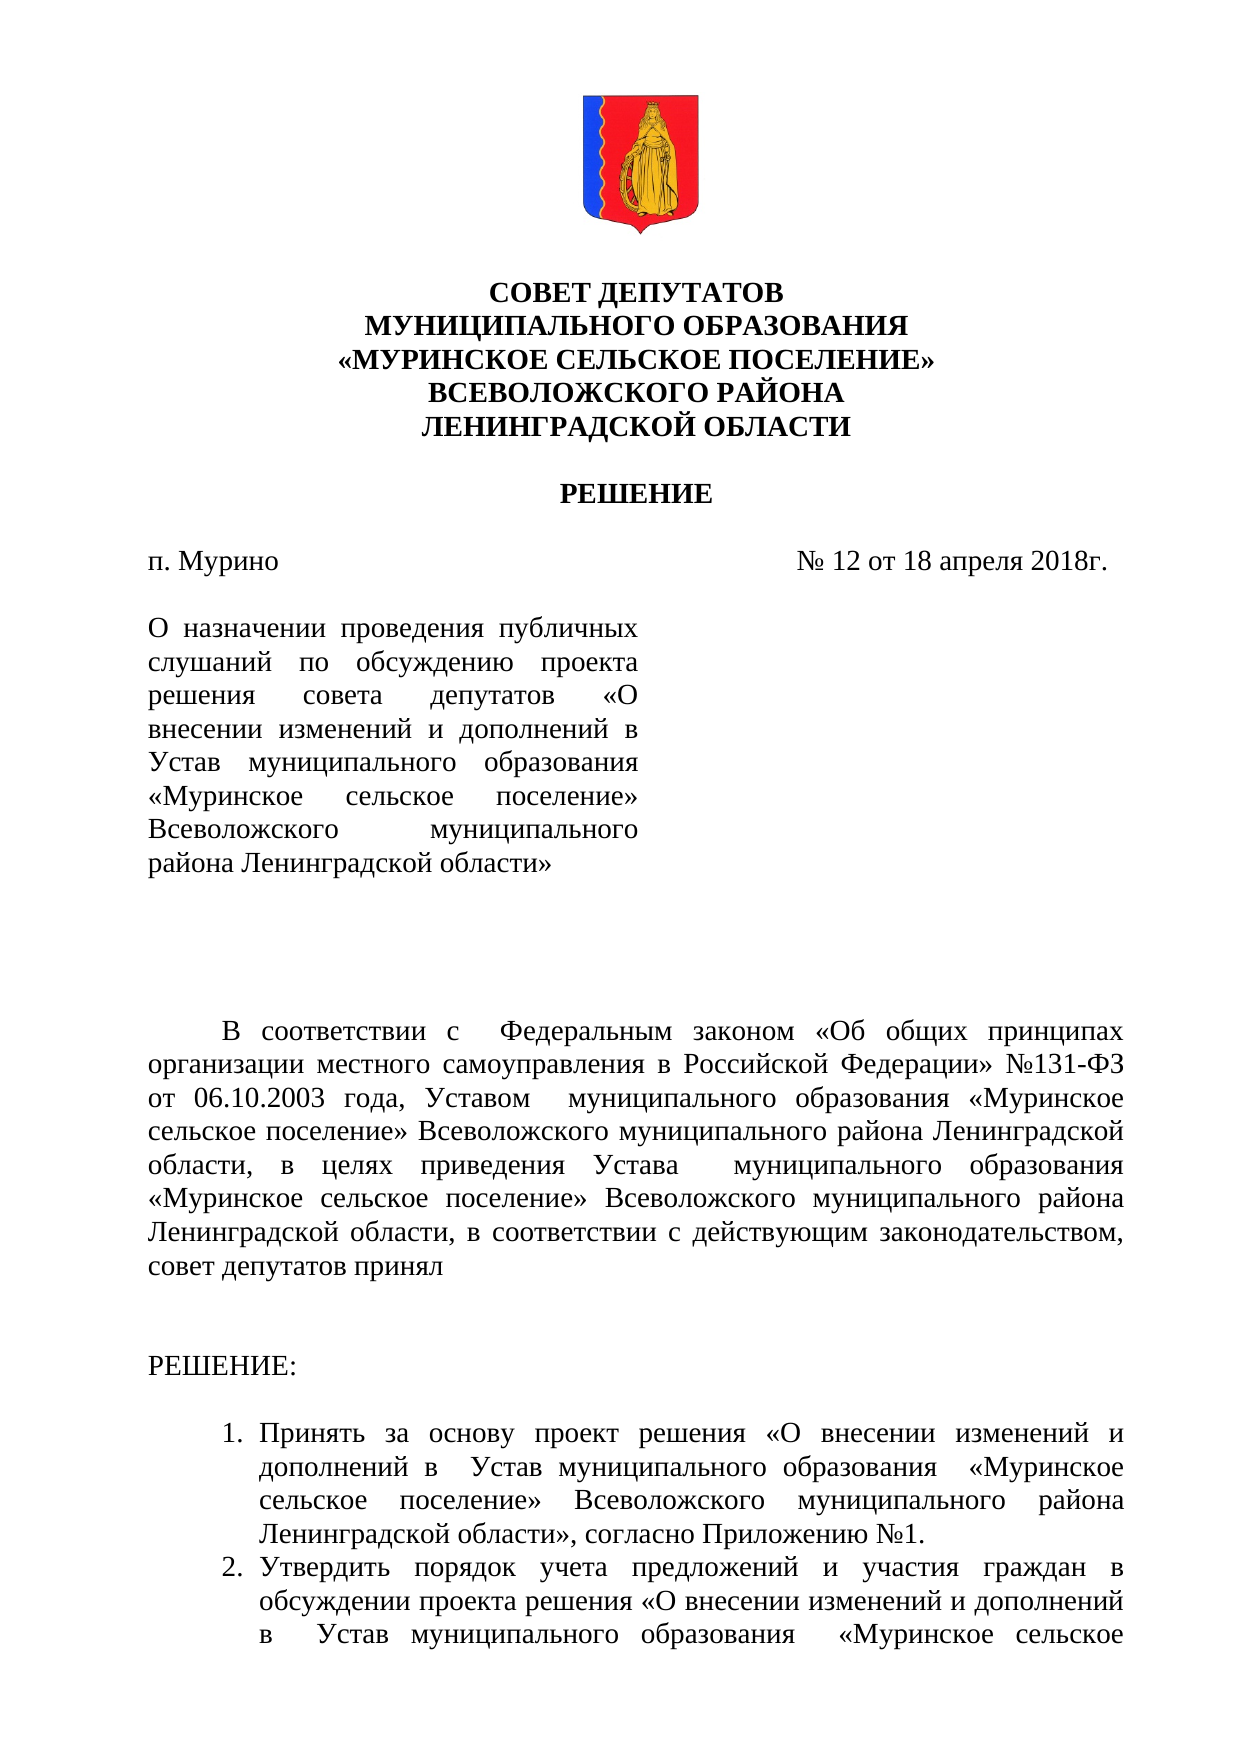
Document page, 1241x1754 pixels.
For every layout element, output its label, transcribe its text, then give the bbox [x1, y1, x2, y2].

text «МУРИНСКОЕ СЕЛЬСКОЕ ПОСЕЛЕНИЕ» [148, 342, 1125, 376]
text РЕШЕНИЕ: [148, 1348, 1125, 1382]
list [221, 1549, 1125, 1650]
picture [572, 92, 714, 242]
table_header О назначении проведения публичных слушаний по обсуждению проекта решения совета депутатов «О внесении изменений и дополнений в Устав муниципального образования «Муринское сельское поселение» Всеволожского муниципального района Ленинградской области» [136, 610, 650, 912]
text В соответствии с Федеральным законом «Об общих принципах организации местного самоуправления в Российской Федерации» №131-ФЗ от 06.10.2003 года, Уставом муниципального образования «Муринское сельское поселение» Всеволожского муниципального района Ленинградской области, в целях приведения Устава муниципального образования «Муринское сельское поселение» Всеволожского муниципального района Ленинградской области, в соответствии с действующим законодательством, совет депутатов принял [148, 1013, 1125, 1281]
text МУНИЦИПАЛЬНОГО ОБРАЗОВАНИЯ [148, 308, 1125, 342]
text СОВЕТ ДЕПУТАТОВ [148, 275, 1125, 308]
text ВСЕВОЛОЖСКОГО РАЙОНА [148, 376, 1125, 409]
list Принять за основу проект решения «О внесении изменений и дополнений в Устав муниципального образования «Муринское сельское поселение» Всеволожского муниципального района Ленинградской области», согласно Приложению №1. [221, 1415, 1125, 1549]
text п. Мурино № 12 от 18 апреля 2018г. [148, 543, 1125, 577]
text ЛЕНИНГРАДСКОЙ ОБЛАСТИ [148, 409, 1125, 443]
text РЕШЕНИЕ [148, 476, 1125, 510]
